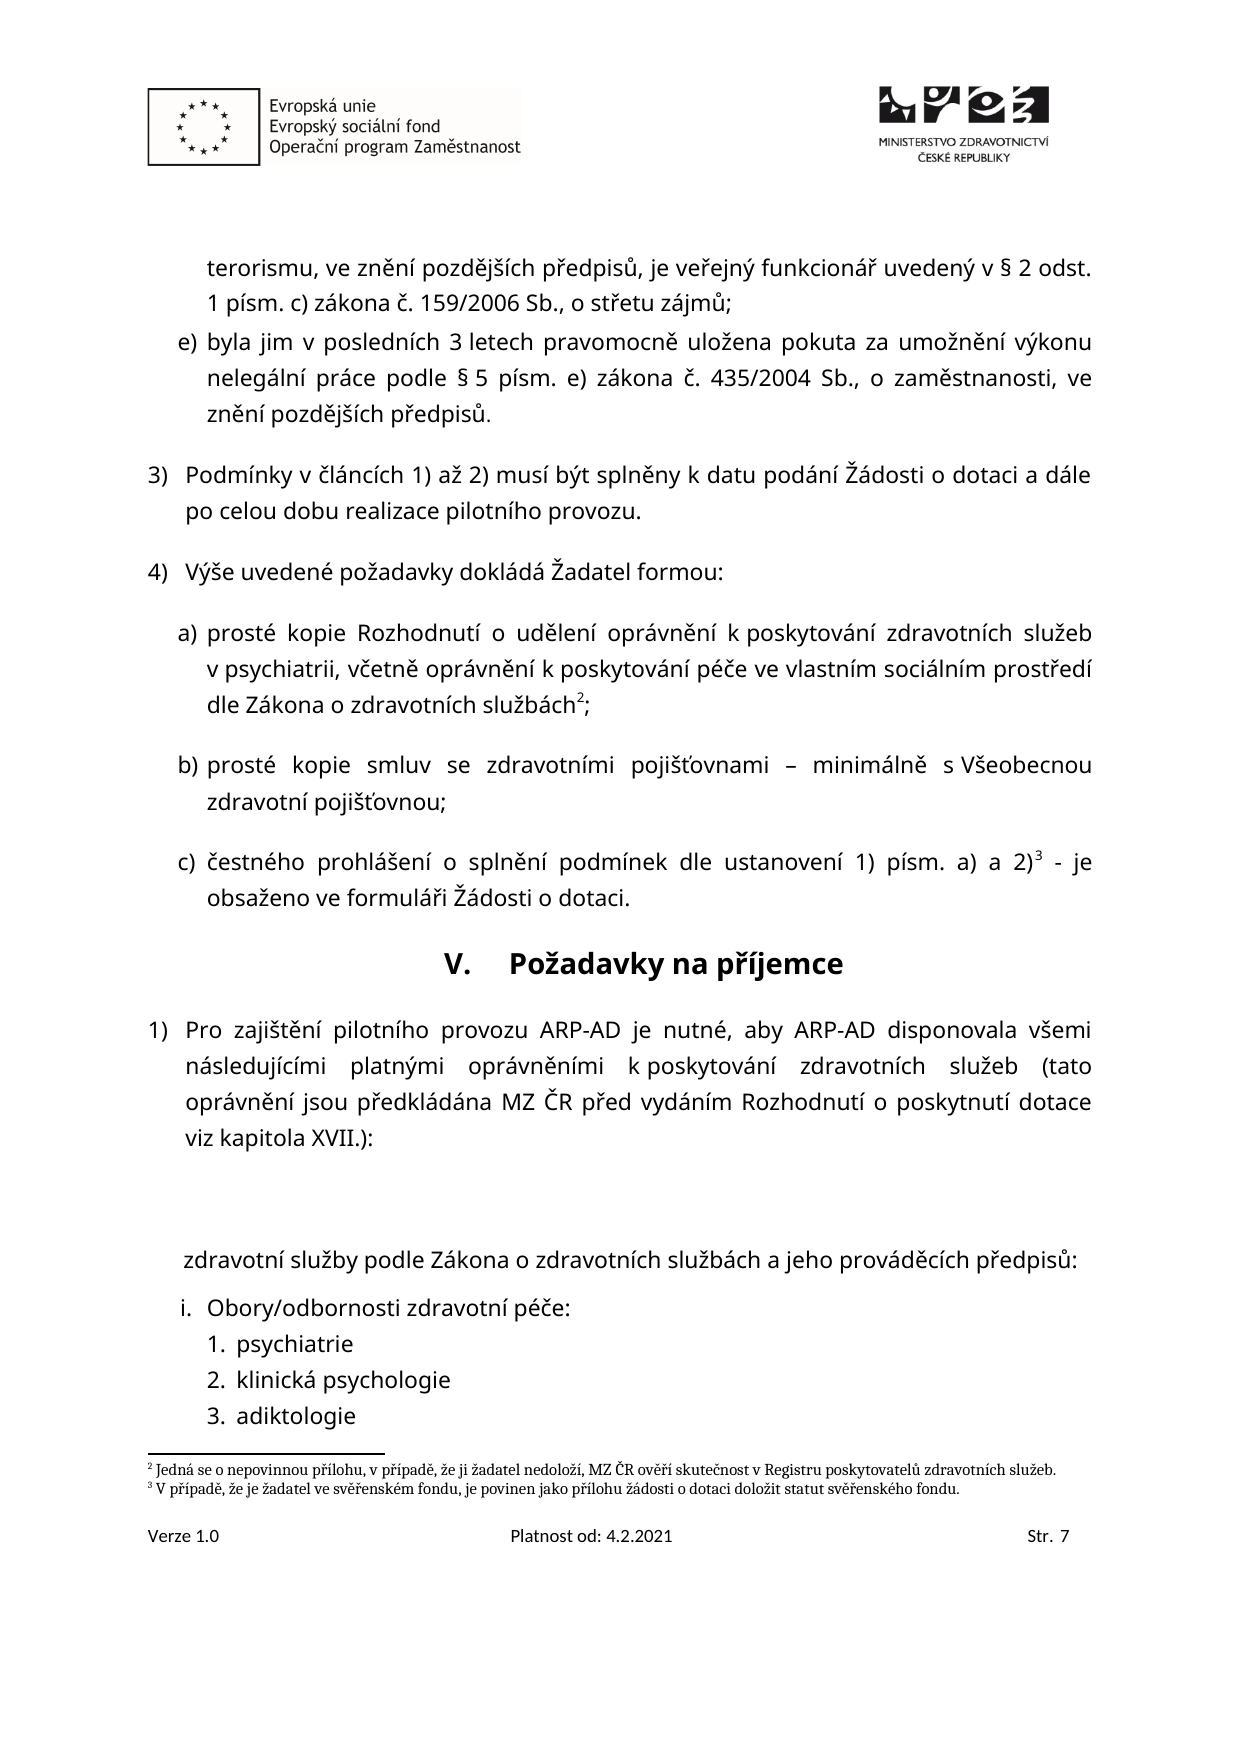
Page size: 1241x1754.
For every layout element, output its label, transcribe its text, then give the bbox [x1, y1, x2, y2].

list klinická psychologie [207, 1364, 1093, 1395]
list Výše uvedené požadavky dokládá Žadatel formou: [148, 556, 1093, 587]
list Podmínky v článcích 1) až 2) musí být splněny k datu podání Žádosti o dotaci a dále po celou dobu realizace pilotního provozu. [148, 459, 1093, 526]
picture [147, 88, 521, 166]
list prosté kopie smluv se zdravotními pojišťovnami – minimálně s Všeobecnou zdravotní pojišťovnou; [177, 749, 1093, 817]
list čestného prohlášení o splnění podmínek dle ustanovení 1) písm. a) a 2) - je obsaženo ve formuláři Žádosti o dotaci. [177, 846, 1093, 913]
list adiktologie [207, 1400, 1093, 1431]
list psychiatrie [207, 1328, 1093, 1359]
list prosté kopie Rozhodnutí o udělení oprávnění k poskytování zdravotních služeb v psychiatrii, včetně oprávnění k poskytování péče ve vlastním sociálním prostředí dle Zákona o zdravotních službách; [177, 617, 1093, 720]
list Obory/odbornosti zdravotní péče: [192, 1292, 1093, 1323]
text zdravotní služby podle Zákona o zdravotních službách a jeho prováděcích předpisů: [148, 1243, 1093, 1275]
list byla jim v posledních 3 letech pravomocně uložena pokuta za umožnění výkonu nelegální práce podle § 5 písm. e) zákona č. 435/2004 Sb., o zaměstnanosti, ve znění pozdějších předpisů. [177, 326, 1093, 429]
picture [853, 73, 1079, 166]
list Pro zajištění pilotního provozu ARP-AD je nutné, aby ARP-AD disponovala všemi následujícími platnými oprávněními k poskytování zdravotních služeb (tato oprávnění jsou předkládána MZ ČR před vydáním Rozhodnutí o poskytnutí dotace viz kapitola XVII.): [148, 1014, 1093, 1153]
subtitle Požadavky na příjemce [223, 943, 1093, 983]
